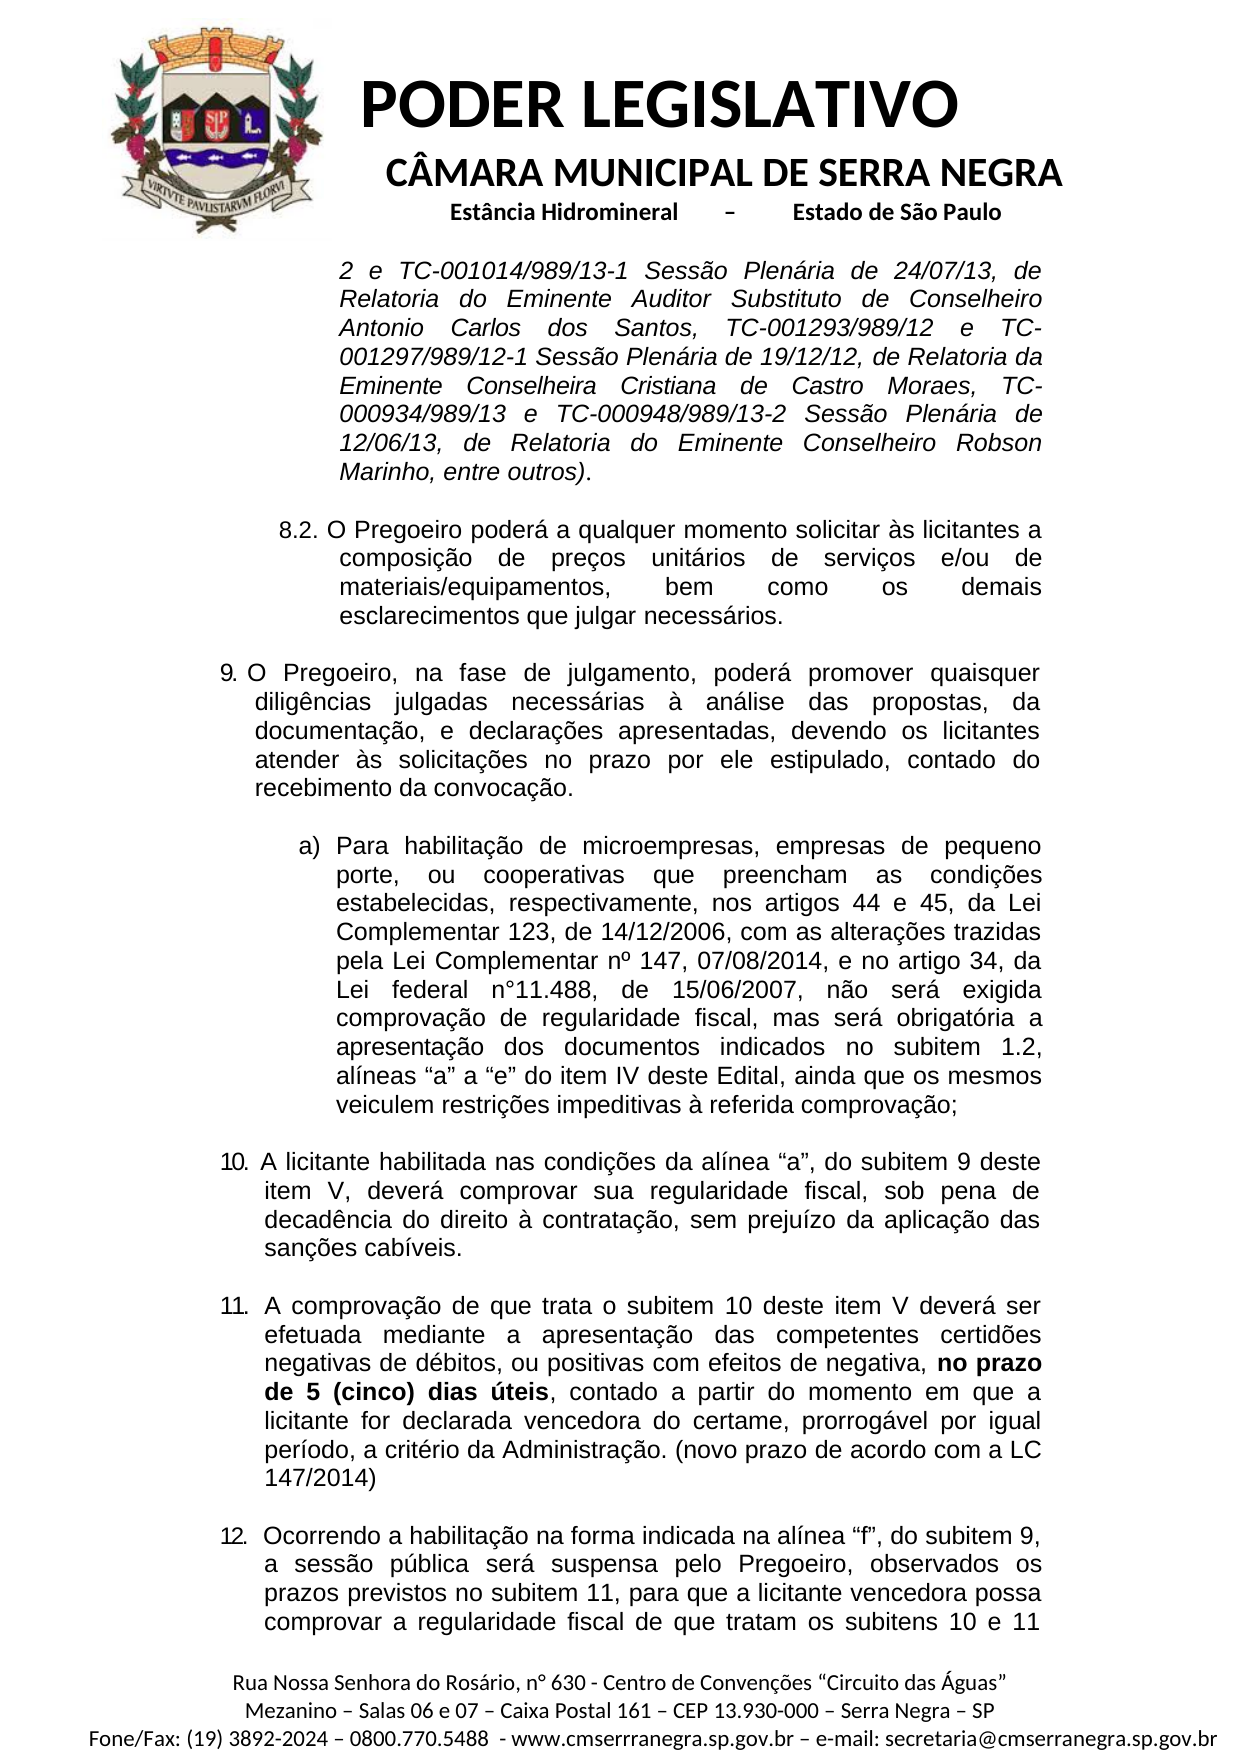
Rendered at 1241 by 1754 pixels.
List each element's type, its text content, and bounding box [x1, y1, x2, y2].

text 10. A licitante habilitada nas condições da alínea “a”, do subitem 9 deste item V, deverá comprovar sua regularidade fiscal, sob pena de decadência do direito à contratação, sem prejuízo da aplicação das sanções cabíveis. [219, 1147, 1041, 1262]
picture [101, 18, 333, 241]
text 8.2. O Pregoeiro poderá a qualquer momento solicitar às licitantes a composição de preços unitários de serviços e/ou de materiais/equipamentos, bem como os demais esclarecimentos que julgar necessários. [278, 514, 1042, 629]
text a) Para habilitação de microempresas, empresas de pequeno porte, ou cooperativas que preencham as condições estabelecidas, respectivamente, nos artigos 44 e 45, da Lei Complementar 123, de 14/12/2006, com as alterações trazidas pela Lei Complementar nº 147, 07/08/2014, e no artigo 34, da Lei federal n°11.488, de 15/06/2007, não será exigida comprovação de regularidade fiscal, mas será obrigatória a apresentação dos documentos indicados no subitem 1.2, alíneas “a” a “e” do item IV deste Edital, ainda que os mesmos veiculem restrições impeditivas à referida comprovação; [298, 831, 1043, 1118]
text 11. A comprovação de que trata o subitem 10 deste item V deverá ser efetuada mediante a apresentação das competentes certidões negativas de débitos, ou positivas com efeitos de negativa, no prazo de 5 (cinco) dias úteis, contado a partir do momento em que a licitante for declarada vencedora do certame, prorrogável por igual período, a critério da Administração. (novo prazo de acordo com a LC 147/2014) [219, 1291, 1042, 1492]
text 9. O Pregoeiro, na fase de julgamento, poderá promover quaisquer diligências julgadas necessárias à análise das propostas, da documentação, e declarações apresentadas, devendo os licitantes atender às solicitações no prazo por ele estipulado, contado do recebimento da convocação. [219, 658, 1041, 802]
